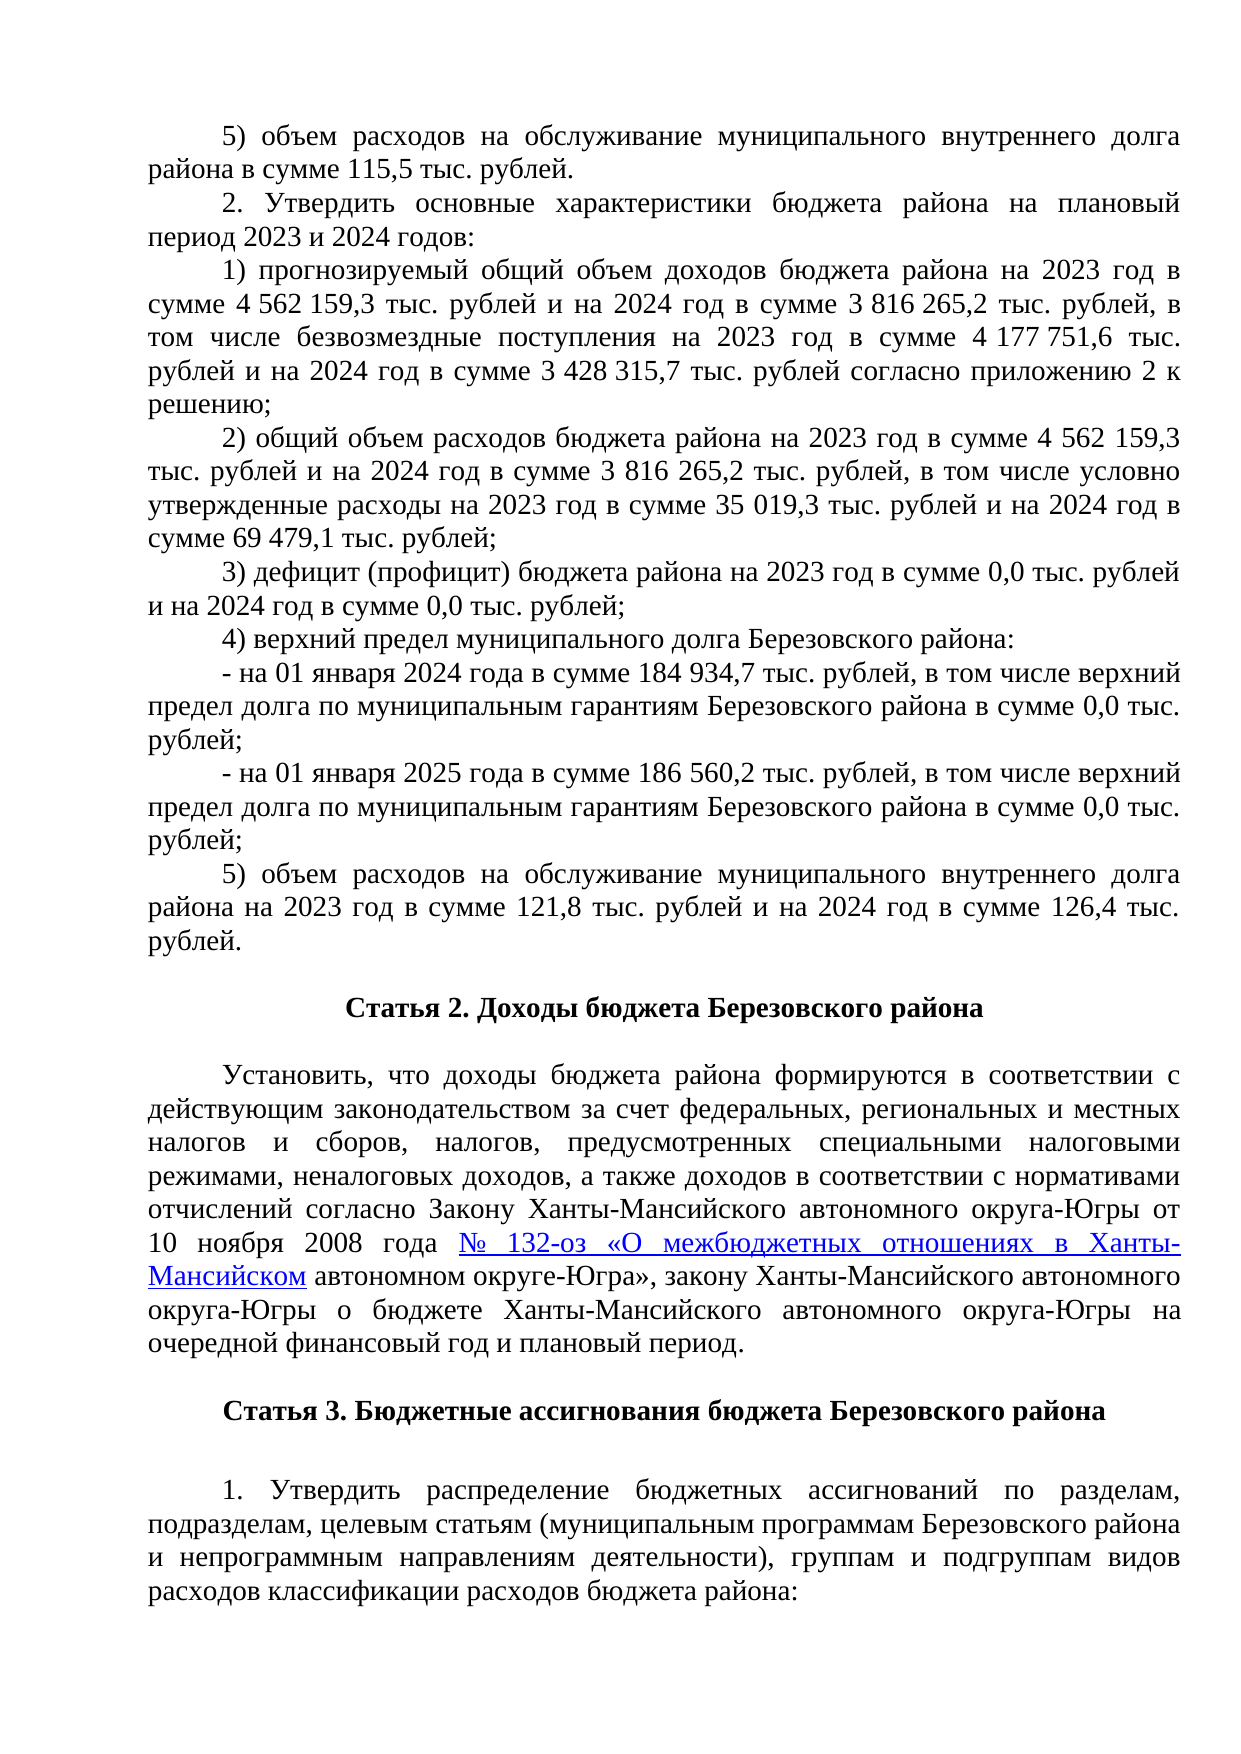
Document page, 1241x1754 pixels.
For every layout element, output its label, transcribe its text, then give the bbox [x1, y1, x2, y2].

text 1. Утвердить распределение бюджетных ассигнований по разделам, подразделам, целевым статьям (муниципальным программам Березовского района и непрограммным направлениям деятельности), группам и подгруппам видов расходов классификации расходов бюджета района: [148, 1472, 1181, 1606]
text 1) прогнозируемый общий объем доходов бюджета района на 2023 год в сумме 4 562 159,3 тыс. рублей и на 2024 год в сумме 3 816 265,2 тыс. рублей, в том числе безвозмездные поступления на 2023 год в сумме 4 177 751,6 тыс. рублей и на 2024 год в сумме 3 428 315,7 тыс. рублей согласно приложению 2 к решению; [148, 252, 1181, 420]
text Установить, что доходы бюджета района формируются в соответствии с действующим законодательством за счет федеральных, региональных и местных налогов и сборов, налогов, предусмотренных специальными налоговыми режимами, неналоговых доходов, а также доходов в соответствии с нормативами отчислений согласно Закону Ханты-Мансийского автономного округа-Югры от 10 ноября 2008 года № 132-оз «О межбюджетных отношениях в Ханты-Мансийском автономном округе-Югра», закону Ханты-Мансийского автономного округа-Югры о бюджете Ханты-Мансийского автономного округа-Югры на очередной финансовый год и плановый период. [148, 1057, 1181, 1359]
text Статья 2. Доходы бюджета Березовского района [148, 990, 1181, 1024]
text 5) объем расходов на обслуживание муниципального внутреннего долга района в сумме 115,5 тыс. рублей. [148, 118, 1181, 185]
text 3) дефицит (профицит) бюджета района на 2023 год в сумме 0,0 тыс. рублей и на 2024 год в сумме 0,0 тыс. рублей; [148, 554, 1181, 621]
text Статья 3. Бюджетные ассигнования бюджета Березовского района [148, 1393, 1181, 1426]
text 2) общий объем расходов бюджета района на 2023 год в сумме 4 562 159,3 тыс. рублей и на 2024 год в сумме 3 816 265,2 тыс. рублей, в том числе условно утвержденные расходы на 2023 год в сумме 35 019,3 тыс. рублей и на 2024 год в сумме 69 479,1 тыс. рублей; [148, 420, 1181, 554]
text 5) объем расходов на обслуживание муниципального внутреннего долга района на 2023 год в сумме 121,8 тыс. рублей и на 2024 год в сумме 126,4 тыс. рублей. [148, 856, 1181, 957]
text 2. Утвердить основные характеристики бюджета района на плановый период 2023 и 2024 годов: [148, 185, 1181, 252]
text - на 01 января 2025 года в сумме 186 560,2 тыс. рублей, в том числе верхний предел долга по муниципальным гарантиям Березовского района в сумме 0,0 тыс. рублей; [148, 755, 1181, 856]
text 4) верхний предел муниципального долга Березовского района: [148, 621, 1181, 655]
text - на 01 января 2024 года в сумме 184 934,7 тыс. рублей, в том числе верхний предел долга по муниципальным гарантиям Березовского района в сумме 0,0 тыс. рублей; [148, 655, 1181, 755]
